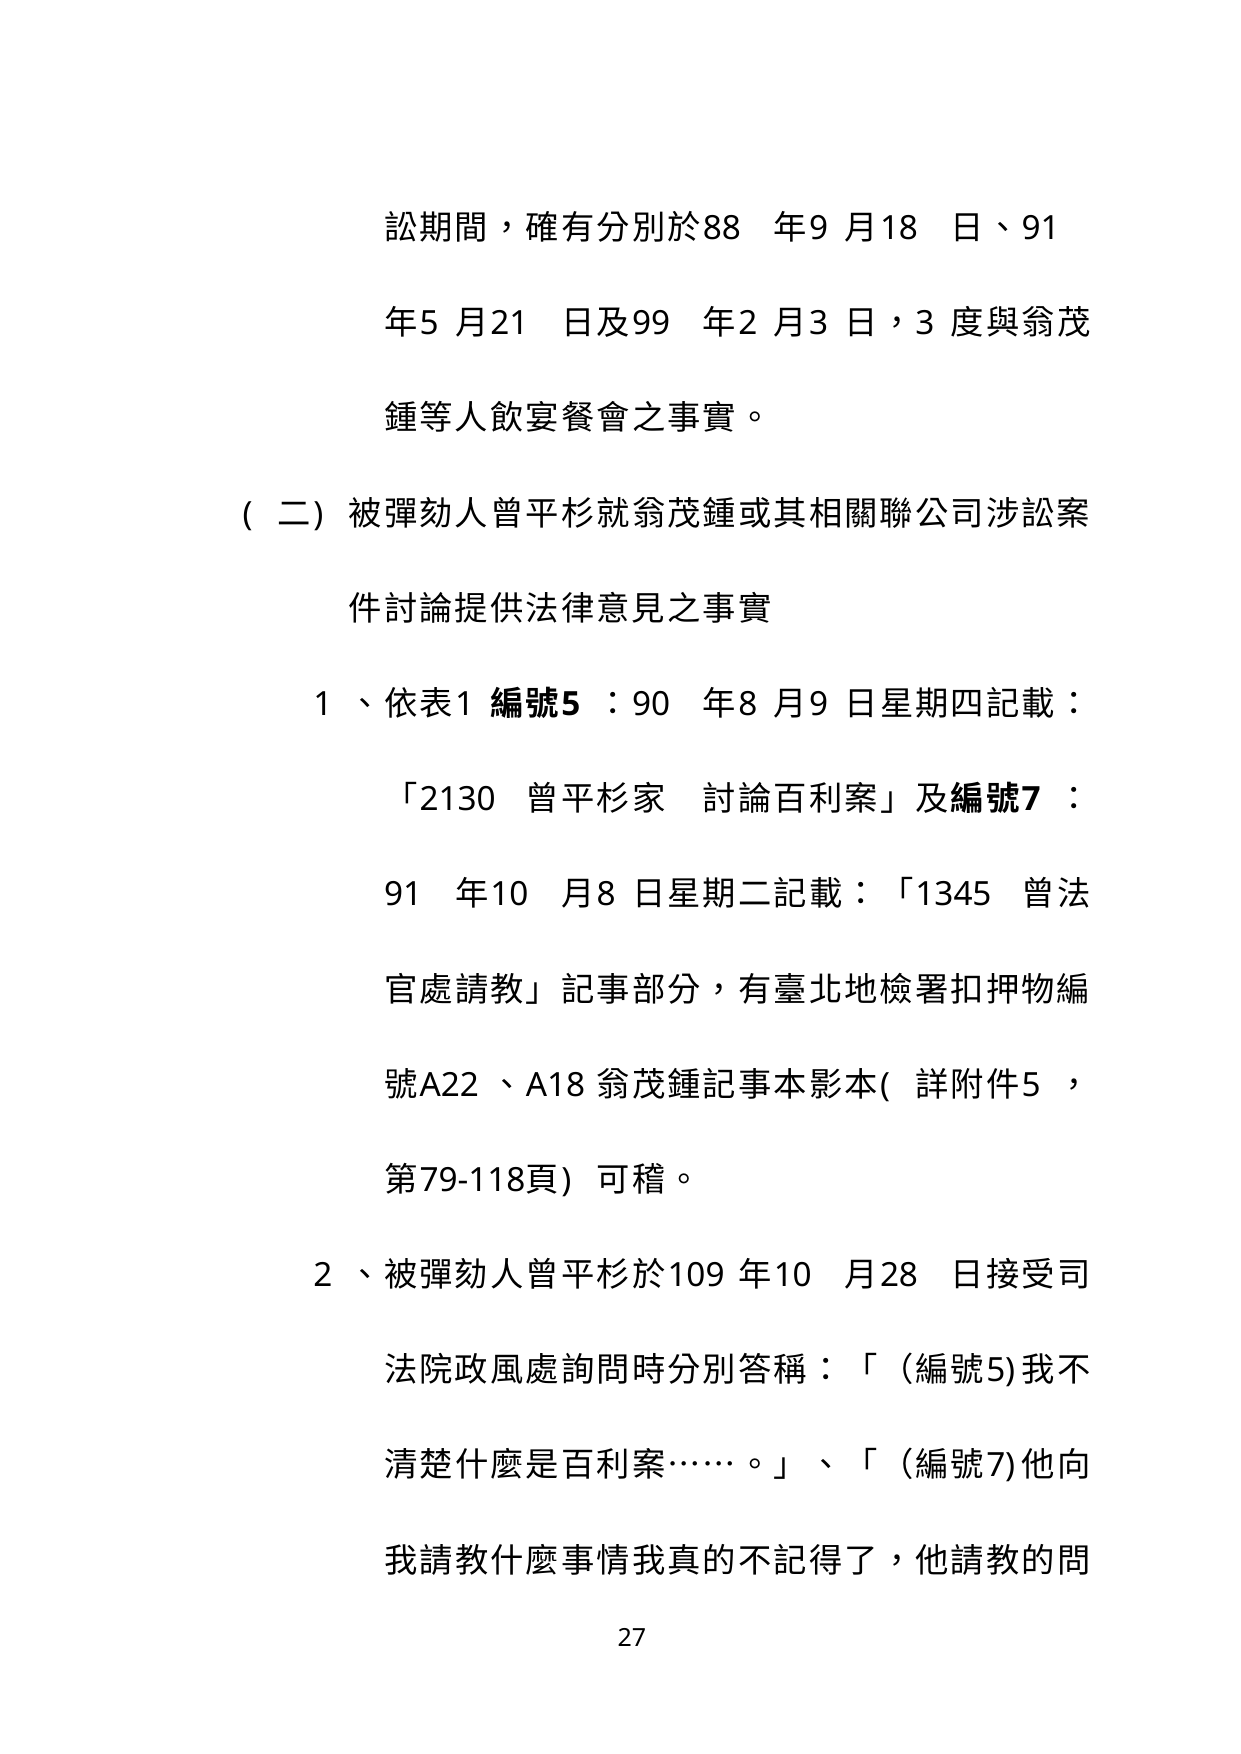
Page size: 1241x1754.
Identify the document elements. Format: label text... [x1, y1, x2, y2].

subtitle 被彈劾人曾平杉就翁茂鍾或其相關聯公司涉訟案件討論提供法律意見之事實 [242, 463, 1092, 653]
subtitle 綜上，被彈劾人曾平杉雖依表1該等編號之事項說明緣由云云，惟依表1所載及被彈劾人曾平杉所陳仍可明，於翁茂鍾或其相關聯公司涉訟期間，確有分別於88年9月18日、91年5月21日及99年2月3日，3度與翁茂鍾等人飲宴餐會之事實。 [296, 177, 1092, 463]
subtitle 依表1編號5：90年8月9日星期四記載：「2130 曾平杉家 討論百利案」及編號7：91年10月8日星期二記載：「1345 曾法官處請教」記事部分，有臺北地檢署扣押物編號A22、A18翁茂鍾記事本影本(詳附件5，第79-118頁)可稽。 [296, 653, 1092, 1224]
